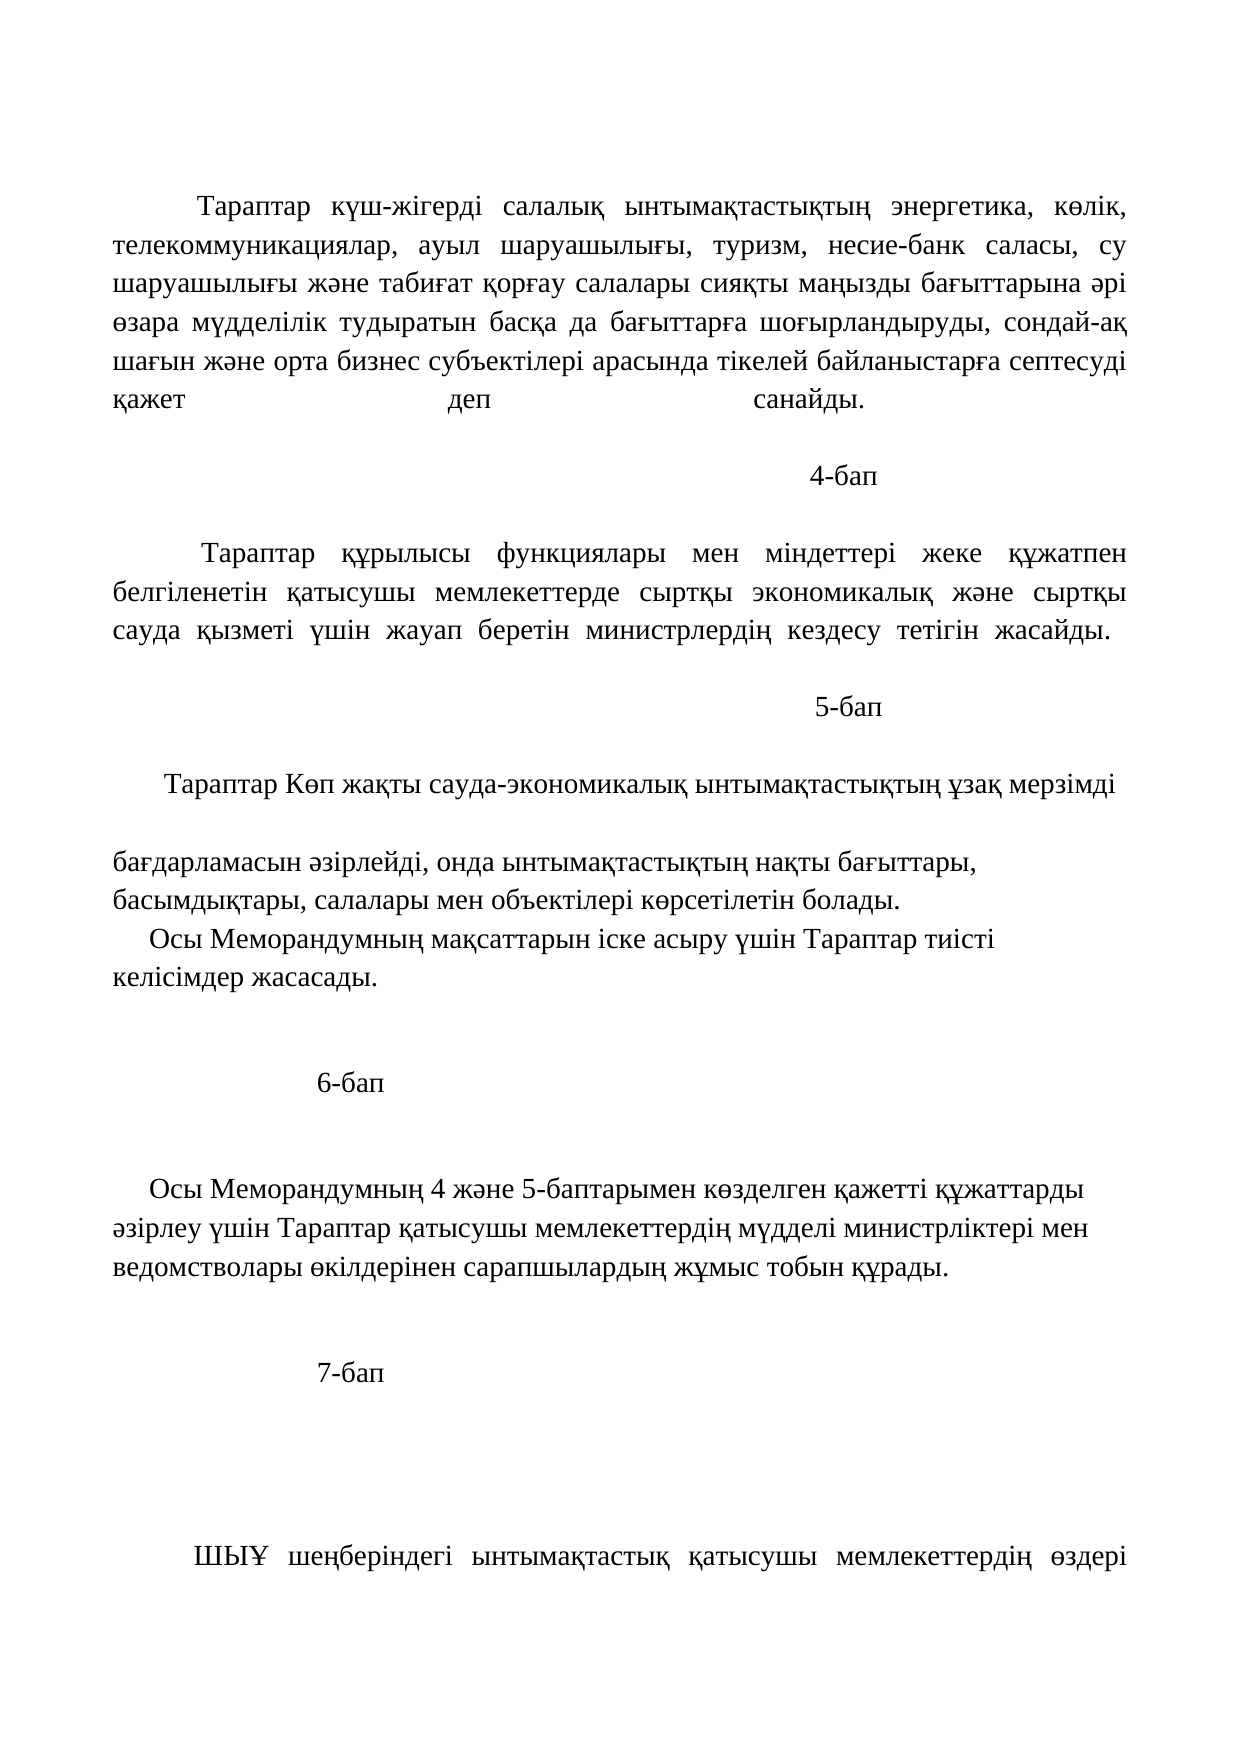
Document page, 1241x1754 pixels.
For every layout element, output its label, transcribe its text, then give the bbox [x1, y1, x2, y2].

text Тараптар күш-жігерді салалық ынтымақтастықтың энергетика, көлік, телекоммуникациялар, ауыл шаруашылығы, туризм, несие-банк саласы, су шаруашылығы және табиғат қорғау салалары сияқты маңызды бағыттарына әрі өзара мүдделілік тудыратын басқа да бағыттарға шоғырландыруды, сондай-ақ шағын және орта бизнес субъектілері арасында тікелей байланыстарға септесуді қажет деп санайды. 4-бап Тараптар құрылысы функциялары мен міндеттері жеке құжатпен белгіленетін қатысушы мемлекеттерде сыртқы экономикалық және сыртқы сауда қызметі үшін жауап беретін министрлердің кездесу тетігін жасайды. 5-бап Тараптар Көп жақты сауда-экономикалық ынтымақтастықтың ұзақ мерзімді [112, 150, 1128, 800]
text басымдықтары, салалары мен объектілері көрсетілетін болады. [112, 882, 1128, 916]
text бағдарламасын әзірлейді, онда ынтымақтастықтың нақты бағыттары, [112, 844, 1128, 877]
text келісімдер жасасады. [112, 959, 1128, 993]
text Осы Меморандумның 4 және 5-баптарымен көзделген қажетті құжаттарды [112, 1172, 1128, 1205]
text Осы Меморандумның мақсаттарын іске асыру үшін Тараптар тиісті [112, 921, 1128, 954]
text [112, 1499, 1128, 1572]
text 6-бап [112, 1066, 1128, 1099]
text ведомстволары өкілдерінен сарапшылардың жұмыс тобын құрады. [112, 1249, 1128, 1282]
text 7-бап [112, 1355, 1128, 1388]
text әзірлеу үшін Тараптар қатысушы мемлекеттердің мүдделі министрліктері мен [112, 1210, 1128, 1244]
